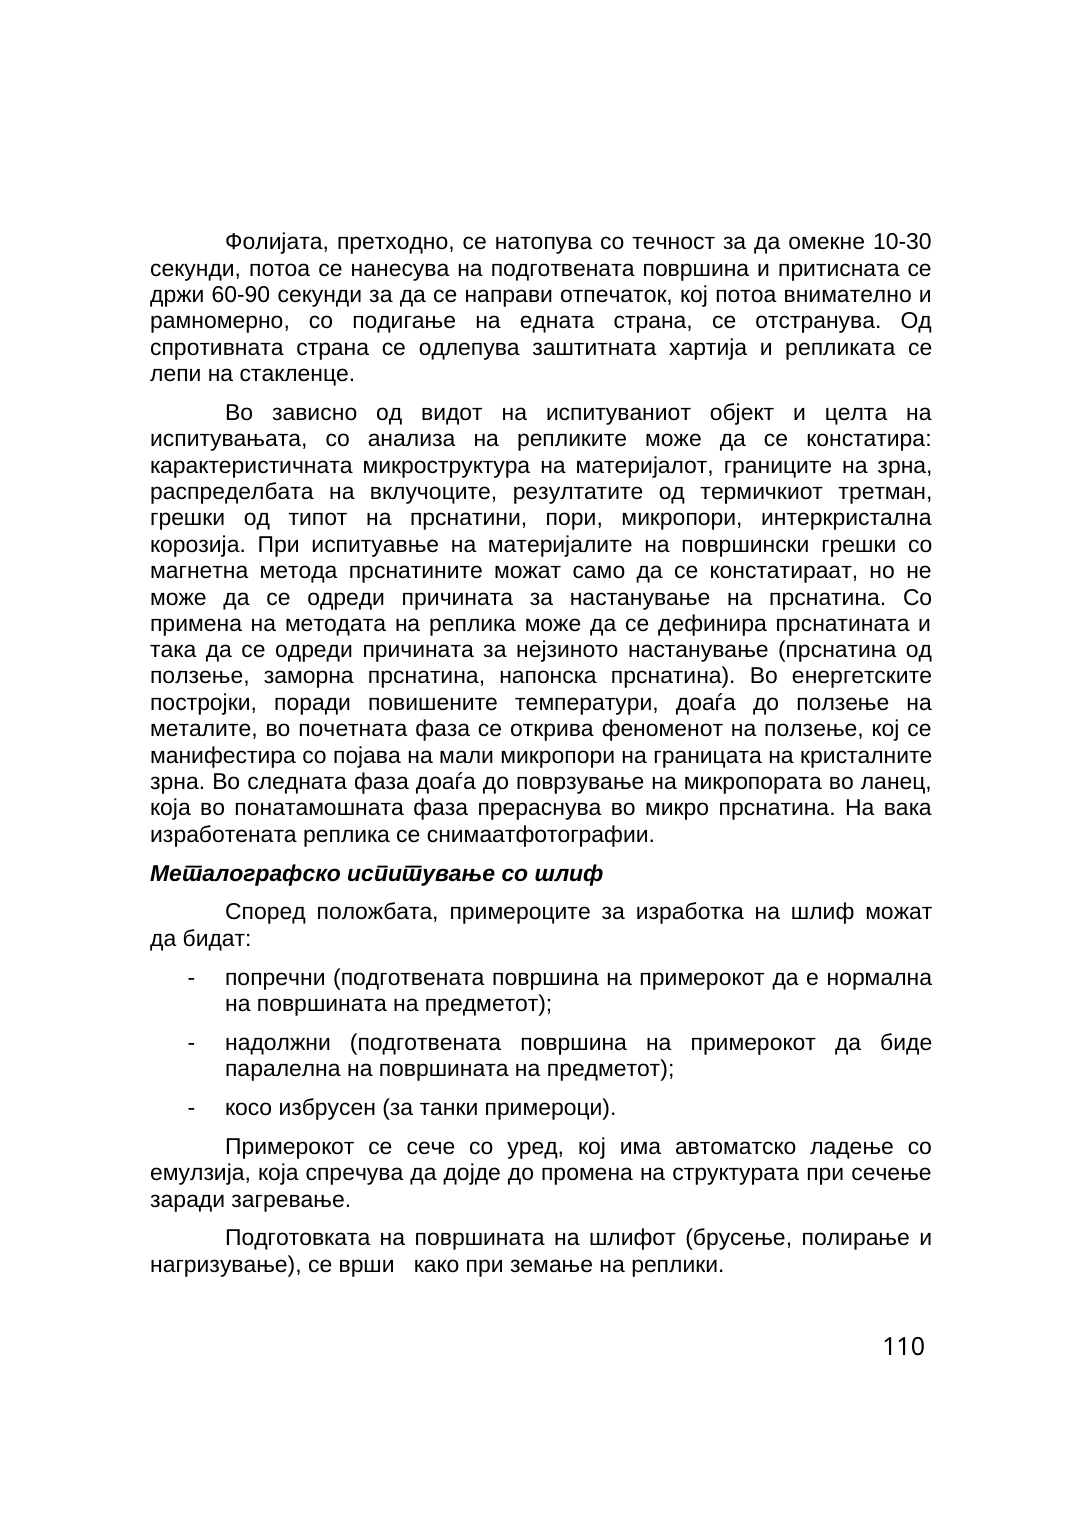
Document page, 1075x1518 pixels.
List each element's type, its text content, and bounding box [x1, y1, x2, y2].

subtitle Примерокот се сече со уред, кој има автоматско ладење со емулзија, која спречува да дојде до промена на структурата при сечење заради загревање. [150, 1133, 932, 1212]
subtitle Металографско испитување со шлиф [150, 859, 932, 886]
subtitle Во зависно од видот на испитуваниот објект и целта на испитувањата, со анализа на репликите може да се констатира: карактеристичната микроструктура на материјалот, границите на зрна, распределбата на вклучоците, резултатите од термичкиот третман, грешки од типот на прснатини, пори, микропори, интеркристална корозија. При испитуавње на материјалите на површински грешки со магнетна метода прснатините можат само да се констатираат, но не може да се одреди причината за настанување на прснатина. Со примена на методата на реплика може да се дефинира прснатината и така да се одреди причината за нејзиното настанување (прснатина од ползење, заморна прснатина, напонска прснатина). Во енергетските постројки, поради повишените температури, доаѓа до ползење на металите, во почетната фаза се открива феноменот на ползење, кој се манифестира со појава на мали микропори на границата на кристалните зрна. Во следната фаза доаѓа до поврзување на микропората во ланец, која во понатамошната фаза прераснува во микро прснатина. На вака изработената реплика се снимаатфотографии. [150, 399, 932, 847]
subtitle Фолијата, претходно, се натопува со течност за да омекне 10-30 секунди, потоа се нанесува на подготвената површина и притисната се држи 60-90 секунди за да се направи отпечаток, кој потоа внимателно и рамномерно, со подигање на едната страна, се отстранува. Од спротивната страна се одлепува заштитната хартија и репликата се лепи на стакленце. [150, 228, 932, 386]
subtitle надолжни (подготвената површина на примерокот да биде паралелна на површината на предметот); [187, 1029, 932, 1081]
subtitle Подготовката на површината на шлифот (брусење, полирање и нагризување), се врши како при земање на реплики. [150, 1224, 932, 1277]
subtitle попречни (подготвената површина на примерокот да е нормална на површината на предметот); [187, 963, 932, 1016]
subtitle косо избрусен (за танки примероци). [187, 1094, 932, 1120]
subtitle Според положбата, примероците за изработка на шлиф можат да бидат: [150, 898, 932, 951]
